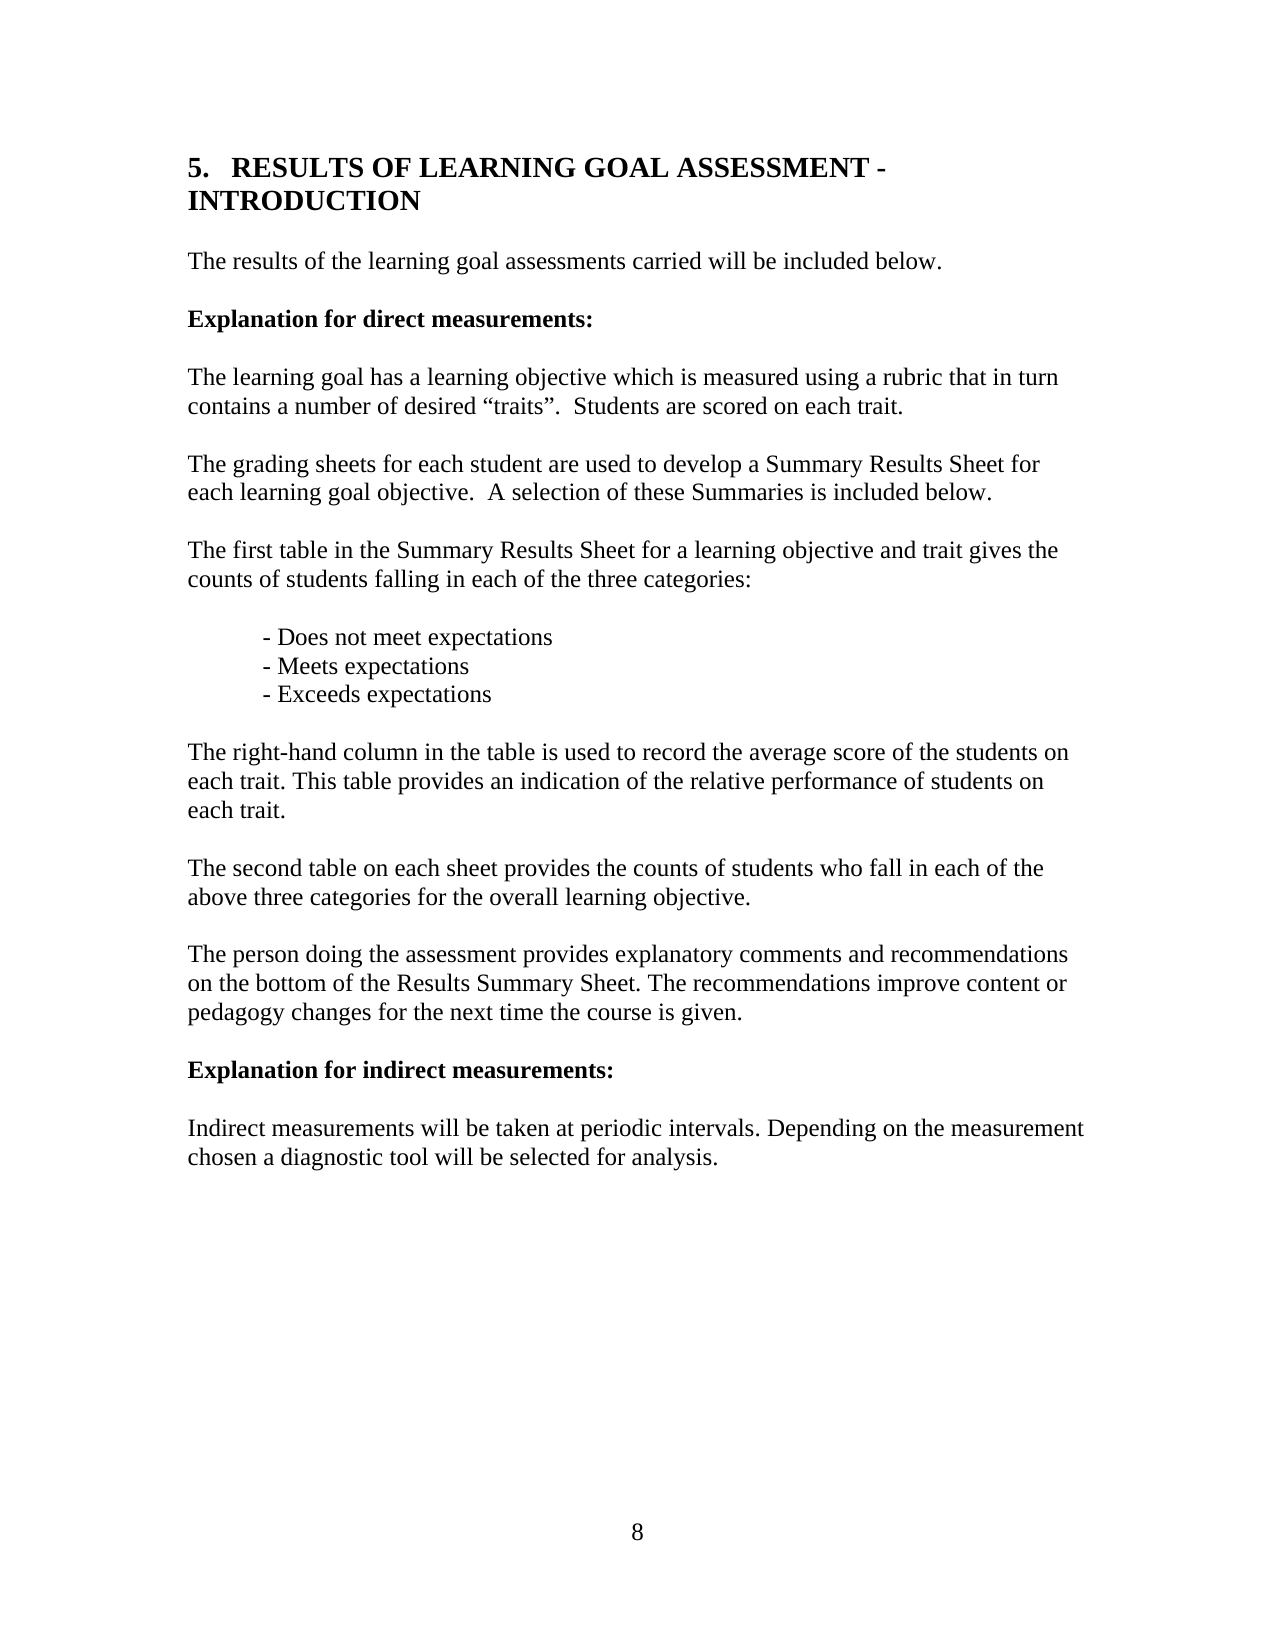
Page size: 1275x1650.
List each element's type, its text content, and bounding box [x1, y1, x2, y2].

text The right-hand column in the table is used to record the average score of the students on each trait. This table provides an indication of the relative performance of students on each trait. [187, 737, 1087, 824]
text - Does not meet expectations - Meets expectations - Exceeds expectations [262, 622, 1087, 708]
text Indirect measurements will be taken at periodic intervals. Depending on the measurement chosen a diagnostic tool will be selected for analysis. [187, 1113, 1087, 1170]
text The second table on each sheet provides the counts of students who fall in each of the above three categories for the overall learning objective. [187, 853, 1087, 910]
text The grading sheets for each student are used to develop a Summary Results Sheet for each learning goal objective. A selection of these Summaries is included below. [187, 449, 1087, 506]
text The first table in the Summary Results Sheet for a learning objective and trait gives the counts of students falling in each of the three categories: [187, 535, 1087, 593]
text Explanation for direct measurements: [187, 304, 1087, 333]
text The results of the learning goal assessments carried will be included below. [187, 246, 1087, 275]
text The person doing the assessment provides explanatory comments and recommendations on the bottom of the Results Summary Sheet. The recommendations improve content or pedagogy changes for the next time the course is given. [187, 939, 1087, 1026]
text Explanation for indirect measurements: [187, 1055, 1087, 1084]
subtitle 5. RESULTS OF LEARNING GOAL ASSESSMENT - INTRODUCTION [187, 150, 1087, 217]
text The learning goal has a learning objective which is measured using a rubric that in turn contains a number of desired “traits”. Students are scored on each trait. [187, 362, 1087, 419]
